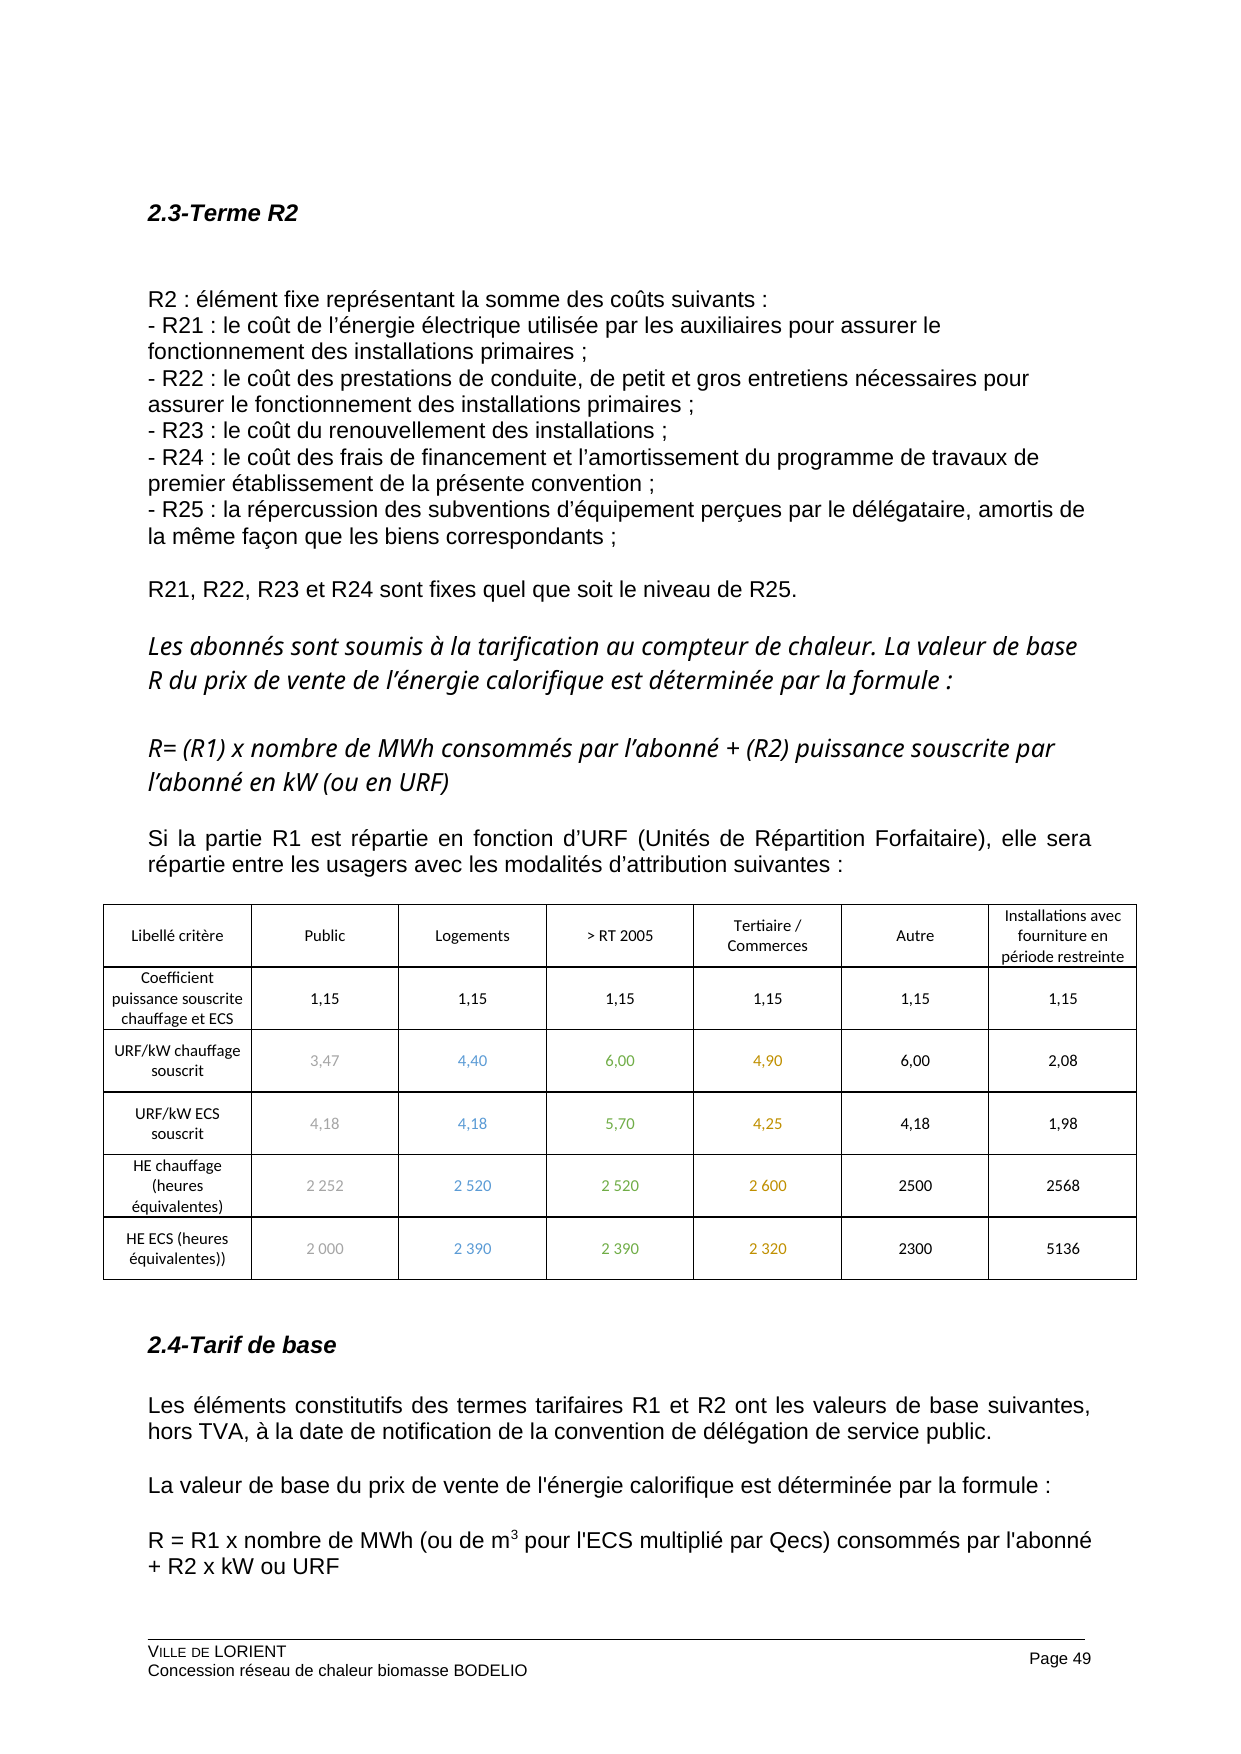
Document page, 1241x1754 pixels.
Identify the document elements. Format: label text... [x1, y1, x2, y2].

table_header Installations avec fourniture en période restreinte [989, 905, 1136, 966]
text La valeur de base du prix de vente de l'énergie calorifique est déterminée par la formule : [148, 1472, 1092, 1499]
table_cell 6,00 [547, 1030, 693, 1091]
table_header Logements [399, 905, 546, 966]
table_cell 1,15 [842, 968, 988, 1029]
text Les abonnés sont soumis à la tarification au compteur de chaleur. La valeur de base R du prix de vente de l’énergie calorifique est déterminée par la formule : [148, 628, 1092, 696]
text R21, R22, R23 et R24 sont fixes quel que soit le niveau de R25. [148, 576, 1092, 602]
table_cell 4,18 [399, 1093, 546, 1154]
table_header > RT 2005 [547, 905, 693, 966]
text R = R1 x nombre de MWh (ou de m3 pour l'ECS multiplié par Qecs) consommés par l'abonné + R2 x kW ou URF [148, 1527, 1092, 1579]
text - R25 : la répercussion des subventions d’équipement perçues par le délégataire, amortis de la même façon que les biens correspondants ; [148, 496, 1092, 549]
text - R21 : le coût de l’énergie électrique utilisée par les auxiliaires pour assurer le fonctionnement des installations primaires ; [148, 312, 1092, 365]
table_cell 4,18 [252, 1093, 398, 1154]
table_cell 1,15 [252, 968, 398, 1029]
table_cell 5136 [989, 1218, 1136, 1279]
table_cell 2 390 [399, 1218, 546, 1279]
table_cell 1,15 [989, 968, 1136, 1029]
table_cell 1,98 [989, 1093, 1136, 1154]
table_cell 1,15 [547, 968, 693, 1029]
table_cell 2 320 [694, 1218, 841, 1279]
table_header Tertiaire / Commerces [694, 905, 841, 966]
table_header Autre [842, 905, 988, 966]
table_cell 2 000 [252, 1218, 398, 1279]
table_cell HE chauffage (heures équivalentes) [104, 1155, 251, 1216]
table_cell 4,90 [694, 1030, 841, 1091]
table_cell 5,70 [547, 1093, 693, 1154]
text R= (R1) x nombre de MWh consommés par l’abonné + (R2) puissance souscrite par l’abonné en kW (ou en URF) [148, 730, 1092, 798]
table_cell URF/kW chauffage souscrit [104, 1030, 251, 1091]
table_cell 4,18 [842, 1093, 988, 1154]
text - R24 : le coût des frais de financement et l’amortissement du programme de travaux de premier établissement de la présente convention ; [148, 444, 1092, 496]
table_cell 2,08 [989, 1030, 1136, 1091]
table_cell 2 520 [399, 1155, 546, 1216]
table_cell 2 520 [547, 1155, 693, 1216]
table_cell 2 252 [252, 1155, 398, 1216]
table_cell 6,00 [842, 1030, 988, 1091]
table_header Public [252, 905, 398, 966]
subtitle Tarif de base [148, 1331, 1092, 1359]
text R2 : élément fixe représentant la somme des coûts suivants : [148, 286, 1092, 312]
table_cell 4,40 [399, 1030, 546, 1091]
table_cell Coefficient puissance souscrite chauffage et ECS [104, 968, 251, 1029]
text - R23 : le coût du renouvellement des installations ; [148, 417, 1092, 444]
table_cell 2500 [842, 1155, 988, 1216]
subtitle Terme R2 [148, 199, 1092, 227]
table_cell 4,25 [694, 1093, 841, 1154]
table_cell 2 390 [547, 1218, 693, 1279]
table_cell 2 600 [694, 1155, 841, 1216]
text - R22 : le coût des prestations de conduite, de petit et gros entretiens nécessaires pour assurer le fonctionnement des installations primaires ; [148, 365, 1092, 417]
table_cell 1,15 [399, 968, 546, 1029]
table_header Libellé critère [104, 905, 251, 966]
table_cell 1,15 [694, 968, 841, 1029]
text Si la partie R1 est répartie en fonction d’URF (Unités de Répartition Forfaitaire), elle sera répartie entre les usagers avec les modalités d’attribution suivantes : [148, 825, 1092, 878]
table_cell URF/kW ECS souscrit [104, 1093, 251, 1154]
text Les éléments constitutifs des termes tarifaires R1 et R2 ont les valeurs de base suivantes, hors TVA, à la date de notification de la convention de délégation de service public. [148, 1392, 1092, 1444]
table_cell HE ECS (heures équivalentes)) [104, 1218, 251, 1279]
table_cell 2568 [989, 1155, 1136, 1216]
table_cell 2300 [842, 1218, 988, 1279]
table_cell 3,47 [252, 1030, 398, 1091]
